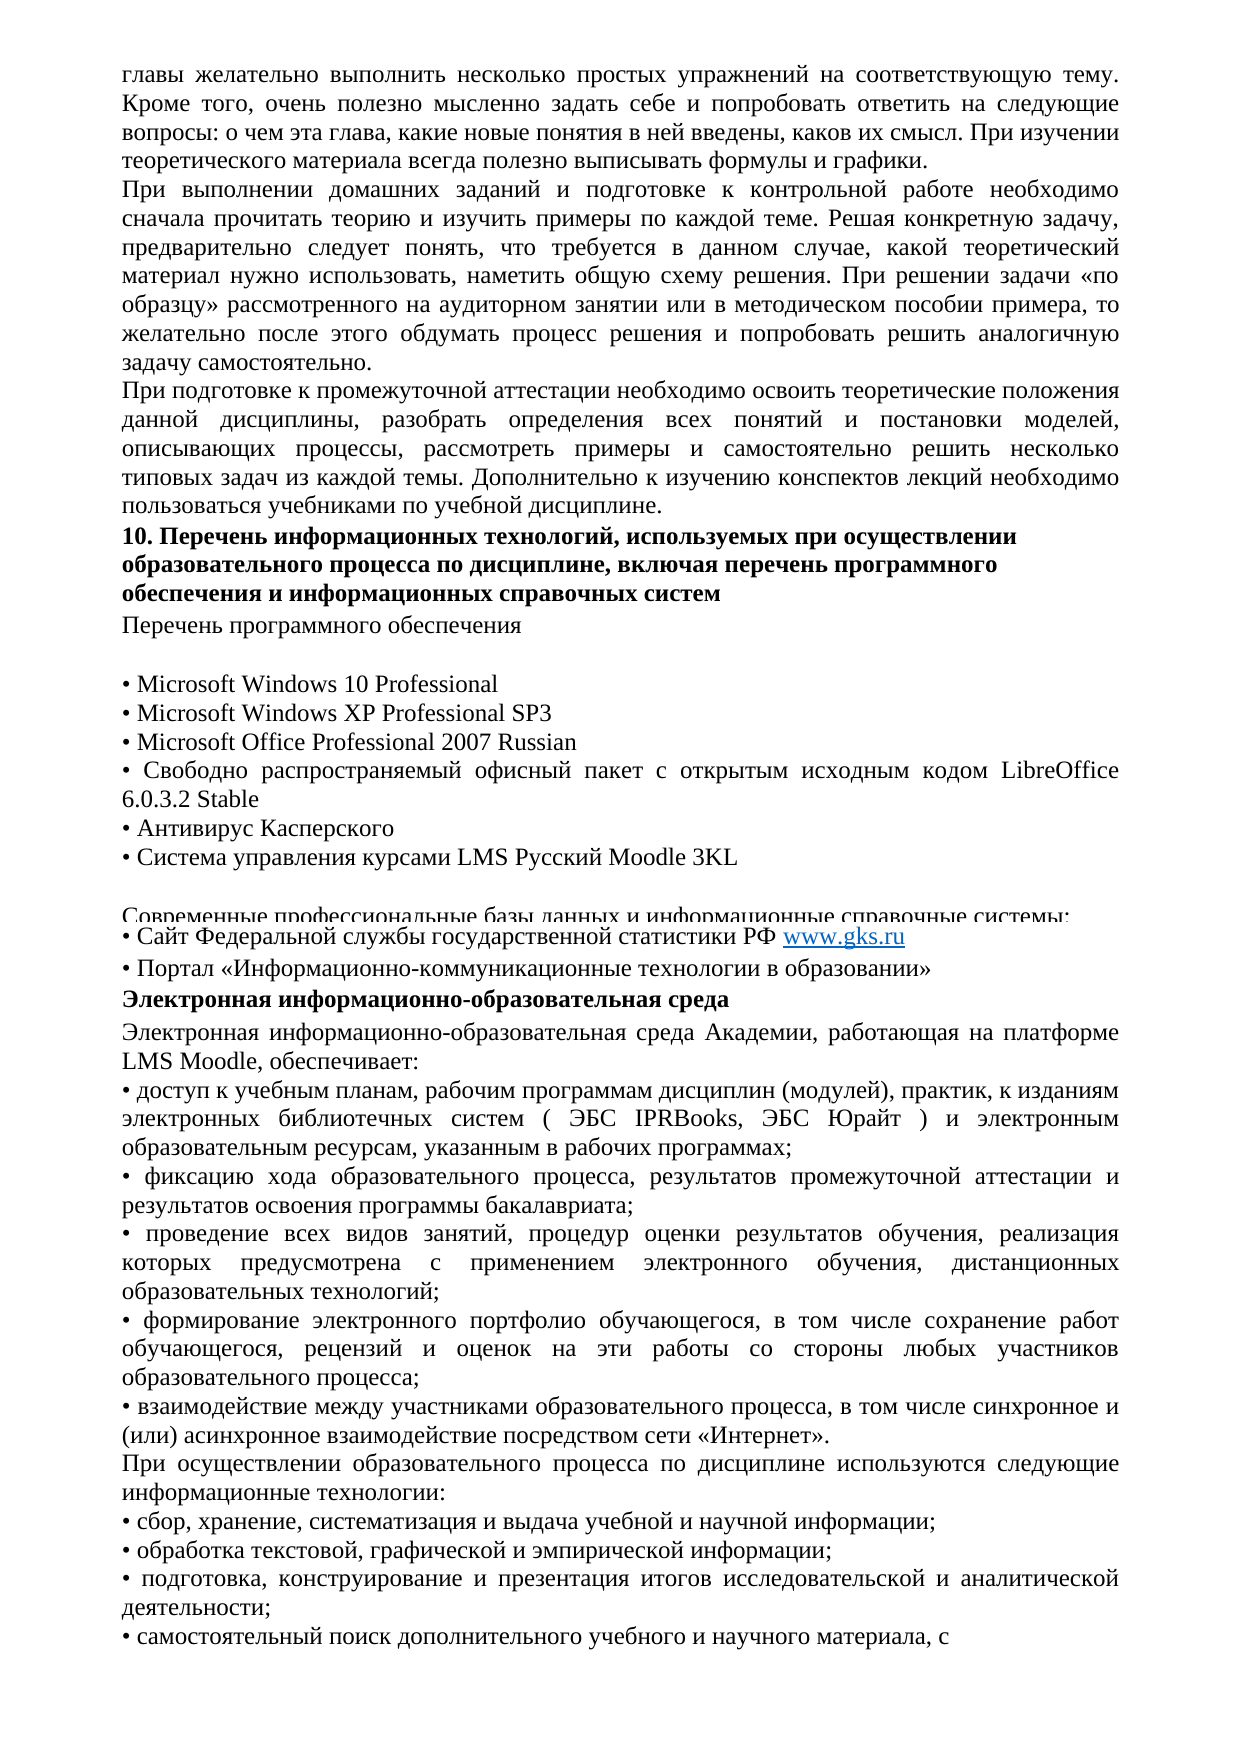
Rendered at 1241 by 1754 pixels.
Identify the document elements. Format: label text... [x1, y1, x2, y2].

table_cell • Сайт Федеральной службы государственной статистики РФ www.gks.ru [118, 921, 1124, 953]
table_cell 10. Перечень информационных технологий, используемых при осуществлении образовательного процесса по дисциплине, включая перечень программного обеспечения и информационных справочных систем [118, 521, 1124, 610]
table_cell Перечень программного обеспечения • Microsoft Windows 10 Professional • Microsoft Windows XP Professional SP3 • Microsoft Office Professional 2007 Russian • Cвободно распространяемый офисный пакет с открытым исходным кодом LibreOffice 6.0.3.2 Stable • Антивирус Касперского • Cистема управления курсами LMS Русский Moodle 3KL Современные профессиональные базы данных и информационные справочные системы: [118, 610, 1124, 921]
table_cell Электронная информационно-образовательная среда [118, 985, 1124, 1017]
table_cell Электронная информационно-образовательная среда Академии, работающая на платформе LMS Moodle, обеспечивает: • доступ к учебным планам, рабочим программам дисциплин (модулей), практик, к изданиям электронных библиотечных систем ( ЭБС IPRBooks, ЭБС Юрайт ) и электронным образовательным ресурсам, указанным в рабочих программах; • фиксацию хода образовательного процесса, результатов промежуточной аттестации и результатов освоения программы бакалавриата; • проведение всех видов занятий, процедур оценки результатов обучения, реализация которых предусмотрена с применением электронного обучения, дистанционных образовательных технологий; • формирование электронного портфолио обучающегося, в том числе сохранение работ обучающегося, рецензий и оценок на эти работы со стороны любых участников образовательного процесса; • взаимодействие между участниками образовательного процесса, в том числе синхронное и (или) асинхронное взаимодействие посредством сети «Интернет». При осуществлении образовательного процесса по дисциплине используются следующие информационные технологии: • сбор, хранение, систематизация и выдача учебной и научной информации; • обработка текстовой, графической и эмпирической информации; • подготовка, конструирование и презентация итогов исследовательской и аналитической деятельности; • самостоятельный поиск дополнительного учебного и научного материала, с [118, 1017, 1124, 1662]
table_cell • Портал «Информационно-коммуникационные технологии в образовании» [118, 953, 1124, 984]
table_header главы желательно выполнить несколько простых упражнений на соответствующую тему. Кроме того, очень полезно мысленно задать себе и попробовать ответить на следующие вопросы: о чем эта глава, какие новые понятия в ней введены, каков их смысл. При изучении теоретического материала всегда полезно выписывать формулы и графики. При выполнении домашних заданий и подготовке к контрольной работе необходимо сначала прочитать теорию и изучить примеры по каждой теме. Решая конкретную задачу, предварительно следует понять, что требуется в данном случае, какой теоретический материал нужно использовать, наметить общую схему решения. При решении задачи «по образцу» рассмотренного на аудиторном занятии или в методическом пособии примера, то желательно после этого обдумать процесс решения и попробовать решить аналогичную задачу самостоятельно. При подготовке к промежуточной аттестации необходимо освоить теоретические положения данной дисциплины, разобрать определения всех понятий и постановки моделей, описывающих процессы, рассмотреть примеры и самостоятельно решить несколько типовых задач из каждой темы. Дополнительно к изучению конспектов лекций необходимо пользоваться учебниками по учебной дисциплине. [118, 59, 1124, 521]
